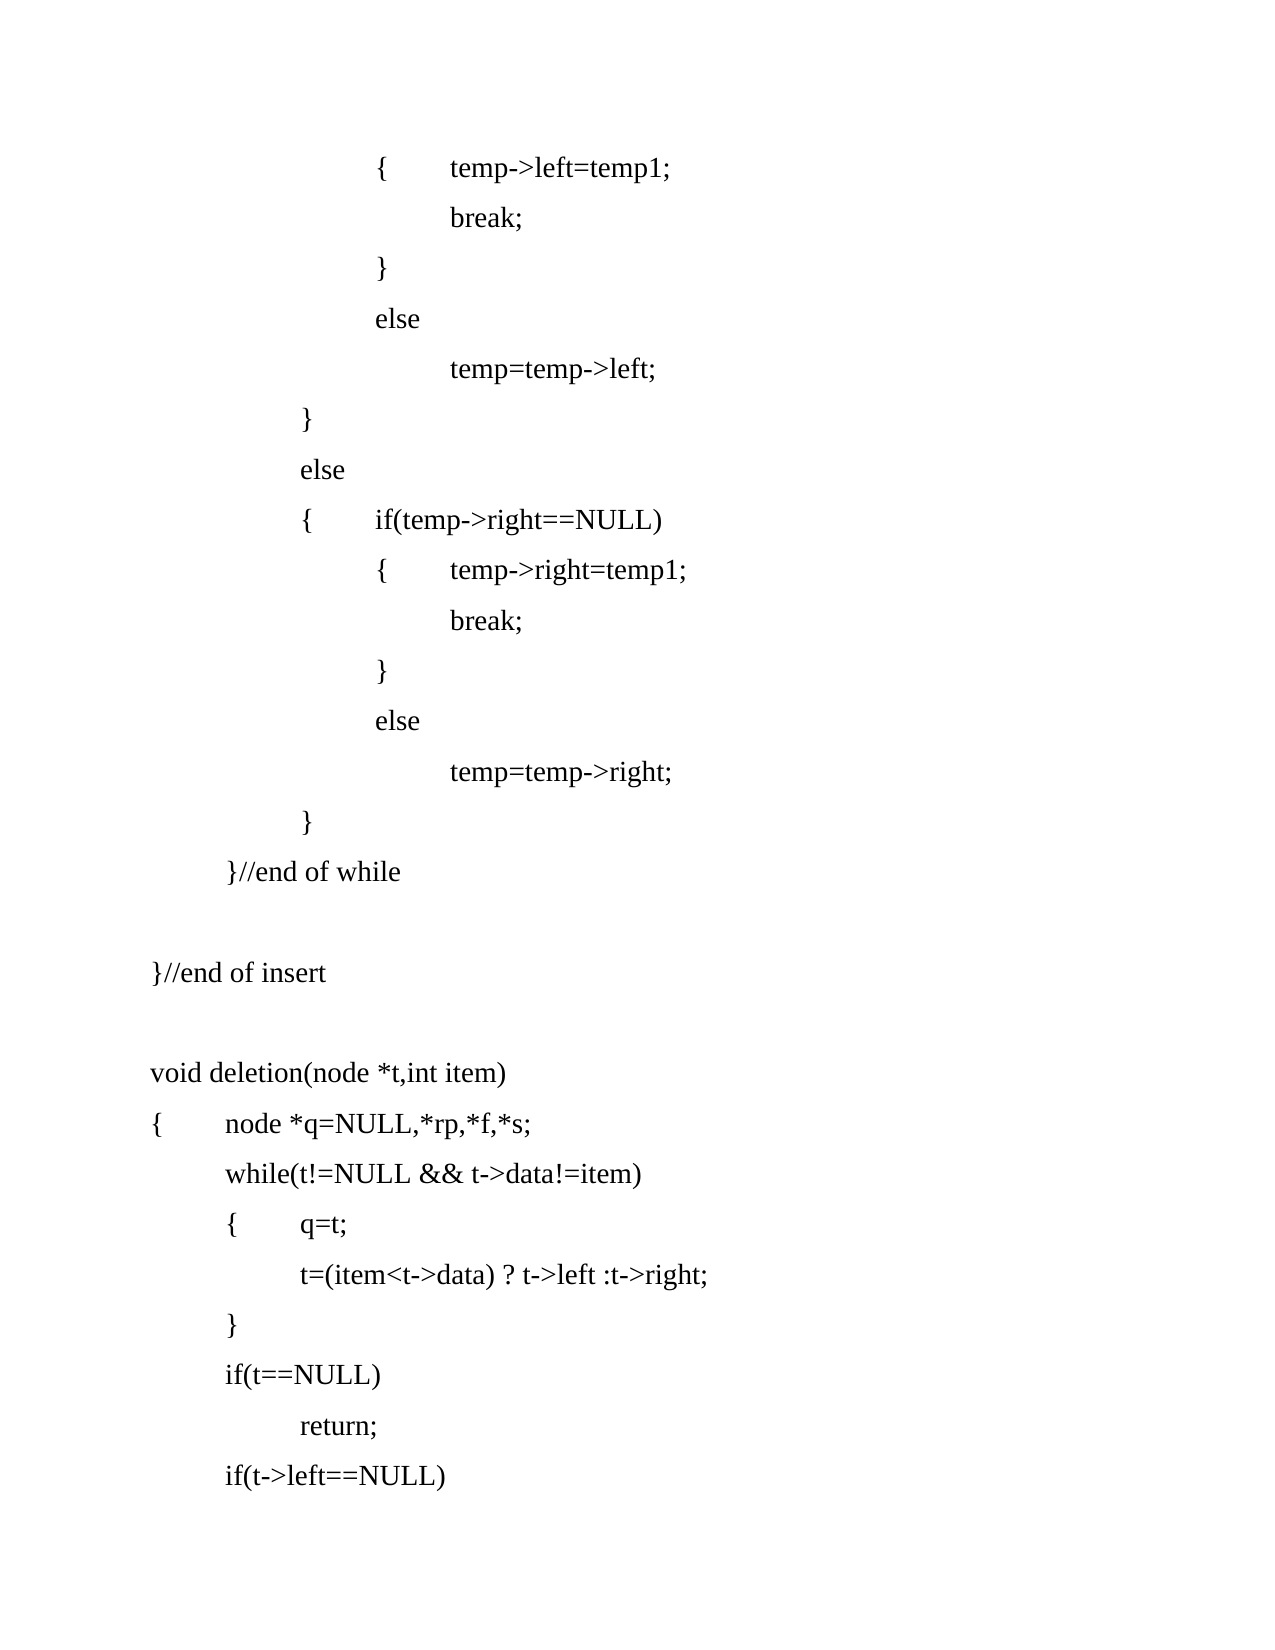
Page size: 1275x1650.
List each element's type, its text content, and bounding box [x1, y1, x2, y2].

text break; [150, 603, 1125, 636]
text } [150, 1307, 1125, 1341]
text { if(temp->right==NULL) [150, 502, 1125, 536]
text return; [150, 1408, 1125, 1441]
text void deletion(node *t,int item) [150, 1056, 1125, 1089]
text { q=t; [150, 1207, 1125, 1240]
text } [150, 804, 1125, 838]
text if(t->left==NULL) [150, 1458, 1125, 1492]
text }//end of insert [150, 955, 1125, 988]
text else [150, 301, 1125, 334]
text else [150, 452, 1125, 485]
text t=(item<t->data) ? t->left :t->right; [150, 1257, 1125, 1290]
text { temp->right=temp1; [150, 552, 1125, 586]
text { temp->left=temp1; [150, 150, 1125, 183]
text break; [150, 200, 1125, 234]
text }//end of while [150, 854, 1125, 888]
text { node *q=NULL,*rp,*f,*s; [150, 1106, 1125, 1139]
text temp=temp->right; [150, 754, 1125, 787]
text } [150, 251, 1125, 284]
text while(t!=NULL && t->data!=item) [150, 1156, 1125, 1190]
text if(t==NULL) [150, 1357, 1125, 1391]
text else [150, 703, 1125, 737]
text temp=temp->left; [150, 351, 1125, 385]
text } [150, 402, 1125, 435]
text } [150, 653, 1125, 687]
